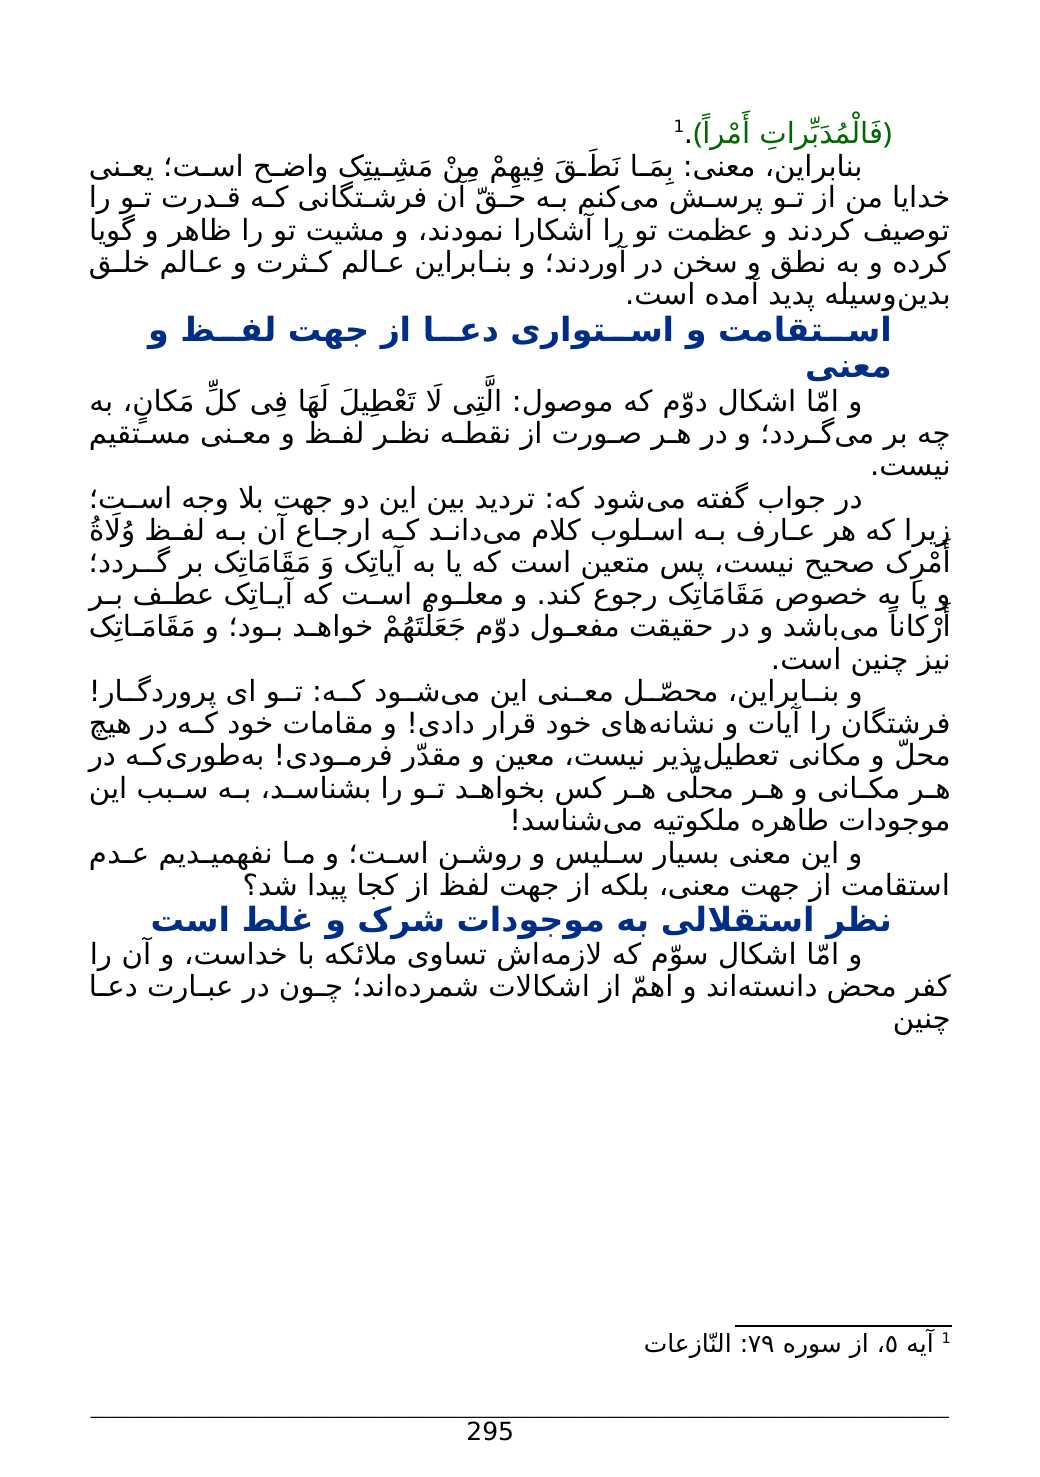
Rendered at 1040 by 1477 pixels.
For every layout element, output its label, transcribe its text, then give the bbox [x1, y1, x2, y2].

text و این معنى بسیار سلیس و روشن است؛ و ما نفهمیدیم عدم استقامت از جهت معنى، بلکه از جهت لفظ از کجا پیدا شد؟ [89, 837, 951, 902]
text و امّا اشکال دوّم‌ که موصول: الَّتِى لَا تَعْطِیلَ لَهَا فِى کلِّ مَکانٍ‌، به چه بر مى‌گردد؛ و در هر صورت از نقطه نظر لفظ و معنى مستقیم نیست. [89, 386, 951, 482]
text در جواب گفته مى‌شود که: تردید بین این دو جهت بلا وجه است؛ زیرا که هر عارف به اسلوب کلام مى‌داند که ارجاع آن به لفظ وُلَاةُ أَمْرِک‌ صحیح نیست، پس متعین است که یا به‌ آیاتِک وَ مَقَامَاتِک‌ بر گردد؛ و یا به خصوص‌ مَقَامَاتِک‌ رجوع کند. و معلوم است که‌ آیاتِک‌ عطف بر أَرْکاناً مى‌باشد و در حقیقت مفعول دوّم‌ جَعَلْتَهُمْ‌ خواهد بود؛ و مَقَامَاتِک‌ نیز چنین است. [89, 482, 951, 676]
text بنابراین، معنى: بِمَا نَطَقَ فِیهِمْ مِنْ مَشِیتِک‌ واضح است؛ یعنى خدایا من از تو پرسش مى‌کنم به حقّ آن فرشتگانى که قدرت تو را توصیف کردند و عظمت تو را آشکارا نمودند، و مشیت تو را ظاهر و گویا کرده و به نطق و سخن در آوردند؛ و بنابراین عالم کثرت و عالم خلق بدین‌وسیله پدید آمده است. [89, 150, 951, 312]
text و بنابراین، محصّل معنى این مى‌شود که: تو اى پروردگار! فرشتگان را آیات و نشانه‌هاى خود قرار دادى! و مقامات خود که در هیچ محلّ و مکانى تعطیل‌پذیر نیست، معین و مقدّر فرمودى! به‌طورى‌که در هر مکانى و هر محلّى هر کس بخواهد تو را بشناسد، به سبب این موجودات طاهره ملکوتیه مى‌شناسد! [89, 676, 951, 837]
subtitle نظر استقلالى به موجودات شرک و غلط است‌ [148, 902, 892, 939]
text و امّا اشکال سوّم‌ که لازمه‌اش تساوى ملائکه با خداست، و آن را کفر محض دانسته‌اند و اهمّ از اشکالات شمرده‌اند؛ چون در عبارت دعا چنین‌ [89, 939, 951, 1035]
subtitle استقامت و استوارى دعا از جهت لفظ و معنى‌ [148, 312, 892, 386]
text ﴿فَالْمُدَبِّراتِ أَمْراً﴾. [89, 118, 951, 150]
